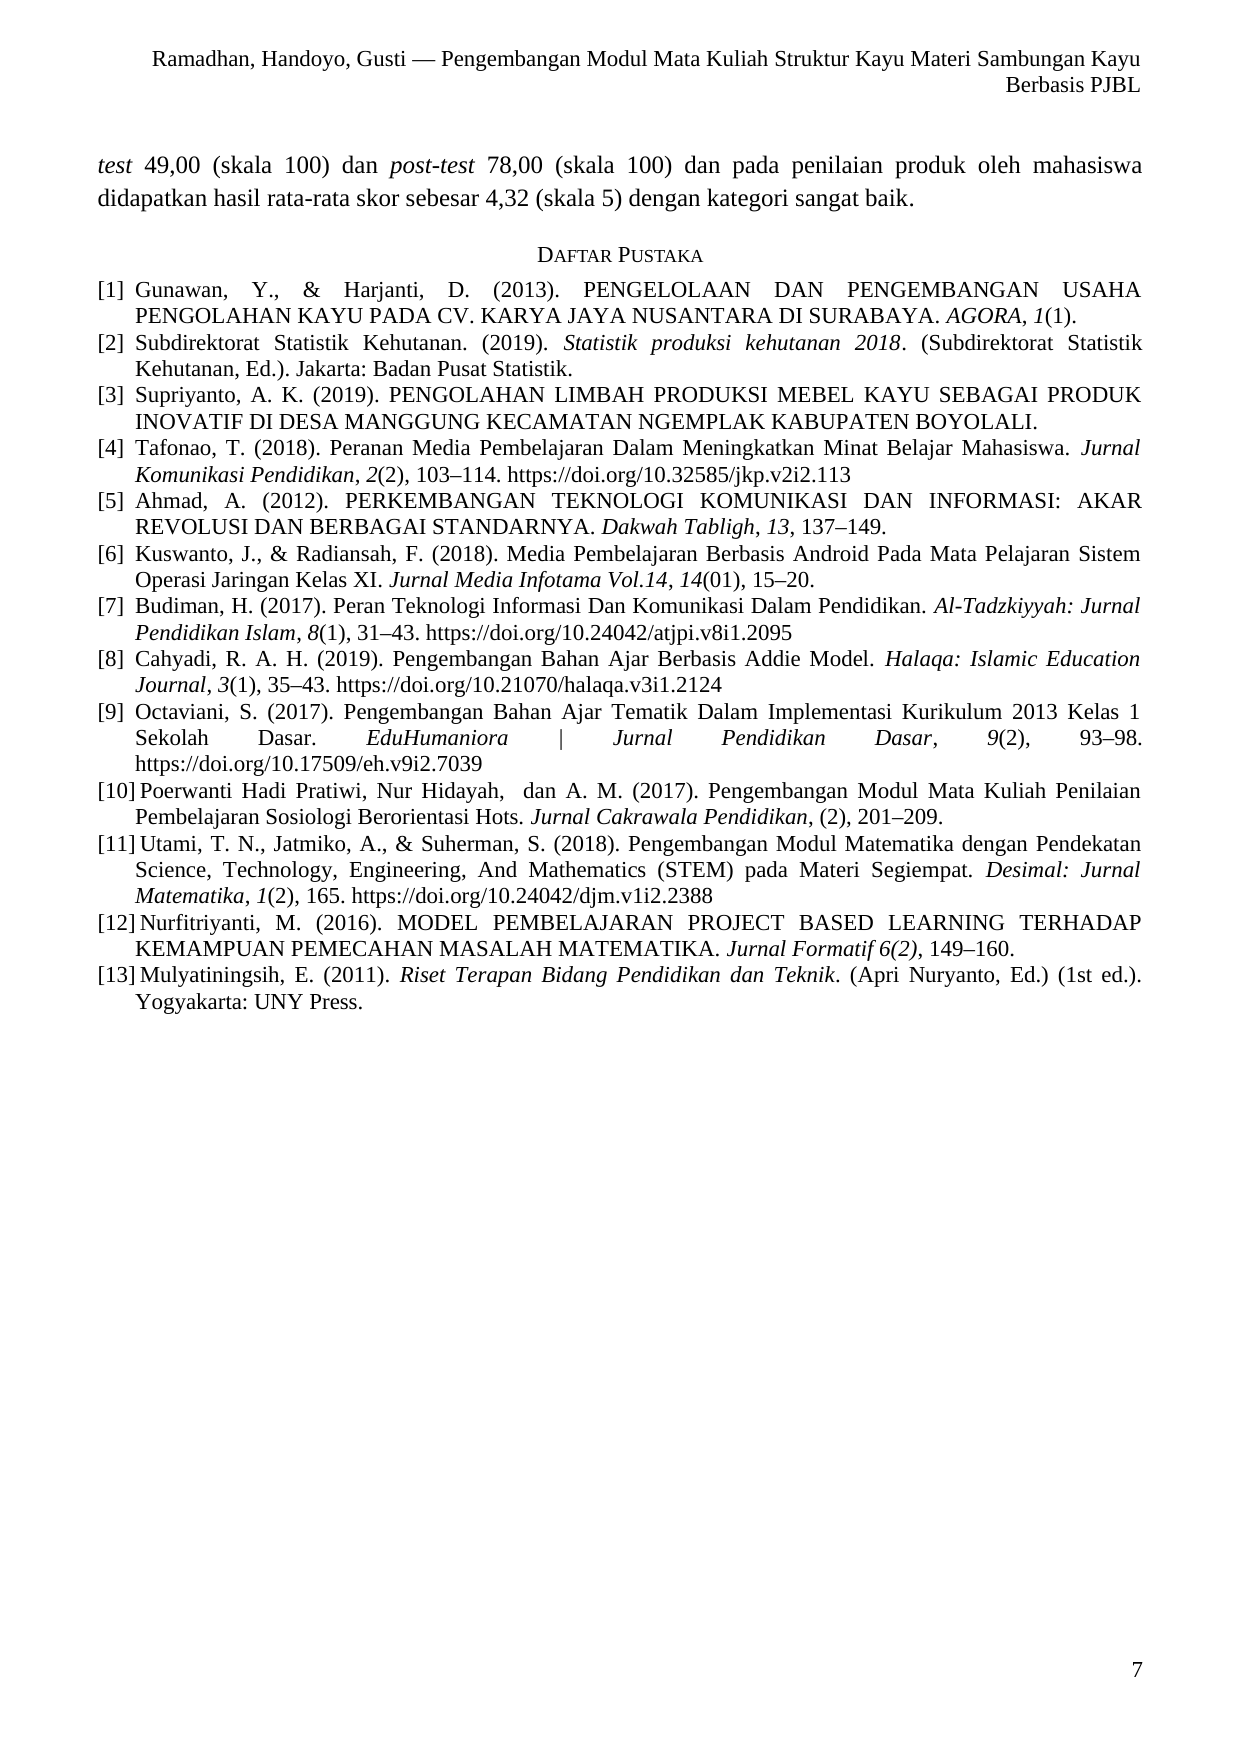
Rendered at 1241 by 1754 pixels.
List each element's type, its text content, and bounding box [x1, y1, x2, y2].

text Tafonao, T. (2018). Peranan Media Pembelajaran Dalam Meningkatkan Minat Belajar Mahasiswa. Jurnal Komunikasi Pendidikan, 2(2), 103–114. https://doi.org/10.32585/jkp.v2i2.113 [97, 434, 1143, 487]
text Supriyanto, A. K. (2019). PENGOLAHAN LIMBAH PRODUKSI MEBEL KAYU SEBAGAI PRODUK INOVATIF DI DESA MANGGUNG KECAMATAN NGEMPLAK KABUPATEN BOYOLALI. [97, 382, 1143, 434]
text Octaviani, S. (2017). Pengembangan Bahan Ajar Tematik Dalam Implementasi Kurikulum 2013 Kelas 1 Sekolah Dasar. EduHumaniora | Jurnal Pendidikan Dasar, 9(2), 93–98. https://doi.org/10.17509/eh.v9i2.7039 [97, 698, 1143, 777]
text Mulyatiningsih, E. (2011). Riset Terapan Bidang Pendidikan dan Teknik. (Apri Nuryanto, Ed.) (1st ed.). Yogyakarta: UNY Press. [97, 961, 1143, 1014]
text Subdirektorat Statistik Kehutanan. (2019). Statistik produksi kehutanan 2018. (Subdirektorat Statistik Kehutanan, Ed.). Jakarta: Badan Pusat Statistik. [97, 329, 1143, 382]
text Poerwanti Hadi Pratiwi, Nur Hidayah, dan A. M. (2017). Pengembangan Modul Mata Kuliah Penilaian Pembelajaran Sosiologi Berorientasi Hots. Jurnal Cakrawala Pendidikan, (2), 201–209. [97, 777, 1143, 829]
text Daftar Pustaka [97, 241, 1143, 268]
text Nurfitriyanti, M. (2016). MODEL PEMBELAJARAN PROJECT BASED LEARNING TERHADAP KEMAMPUAN PEMECAHAN MASALAH MATEMATIKA. Jurnal Formatif 6(2), 149–160. [97, 909, 1143, 961]
text Kuswanto, J., & Radiansah, F. (2018). Media Pembelajaran Berbasis Android Pada Mata Pelajaran Sistem Operasi Jaringan Kelas XI. Jurnal Media Infotama Vol.14, 14(01), 15–20. [97, 540, 1143, 592]
text Budiman, H. (2017). Peran Teknologi Informasi Dan Komunikasi Dalam Pendidikan. Al-Tadzkiyyah: Jurnal Pendidikan Islam, 8(1), 31–43. https://doi.org/10.24042/atjpi.v8i1.2095 [97, 592, 1143, 645]
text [97, 150, 1143, 212]
text Ahmad, A. (2012). PERKEMBANGAN TEKNOLOGI KOMUNIKASI DAN INFORMASI: AKAR REVOLUSI DAN BERBAGAI STANDARNYA. Dakwah Tabligh, 13, 137–149. [97, 487, 1143, 540]
text Cahyadi, R. A. H. (2019). Pengembangan Bahan Ajar Berbasis Addie Model. Halaqa: Islamic Education Journal, 3(1), 35–43. https://doi.org/10.21070/halaqa.v3i1.2124 [97, 645, 1143, 698]
text Utami, T. N., Jatmiko, A., & Suherman, S. (2018). Pengembangan Modul Matematika dengan Pendekatan Science, Technology, Engineering, And Mathematics (STEM) pada Materi Segiempat. Desimal: Jurnal Matematika, 1(2), 165. https://doi.org/10.24042/djm.v1i2.2388 [97, 829, 1143, 909]
text Gunawan, Y., & Harjanti, D. (2013). PENGELOLAAN DAN PENGEMBANGAN USAHA PENGOLAHAN KAYU PADA CV. KARYA JAYA NUSANTARA DI SURABAYA. AGORA, 1(1). [97, 276, 1143, 329]
